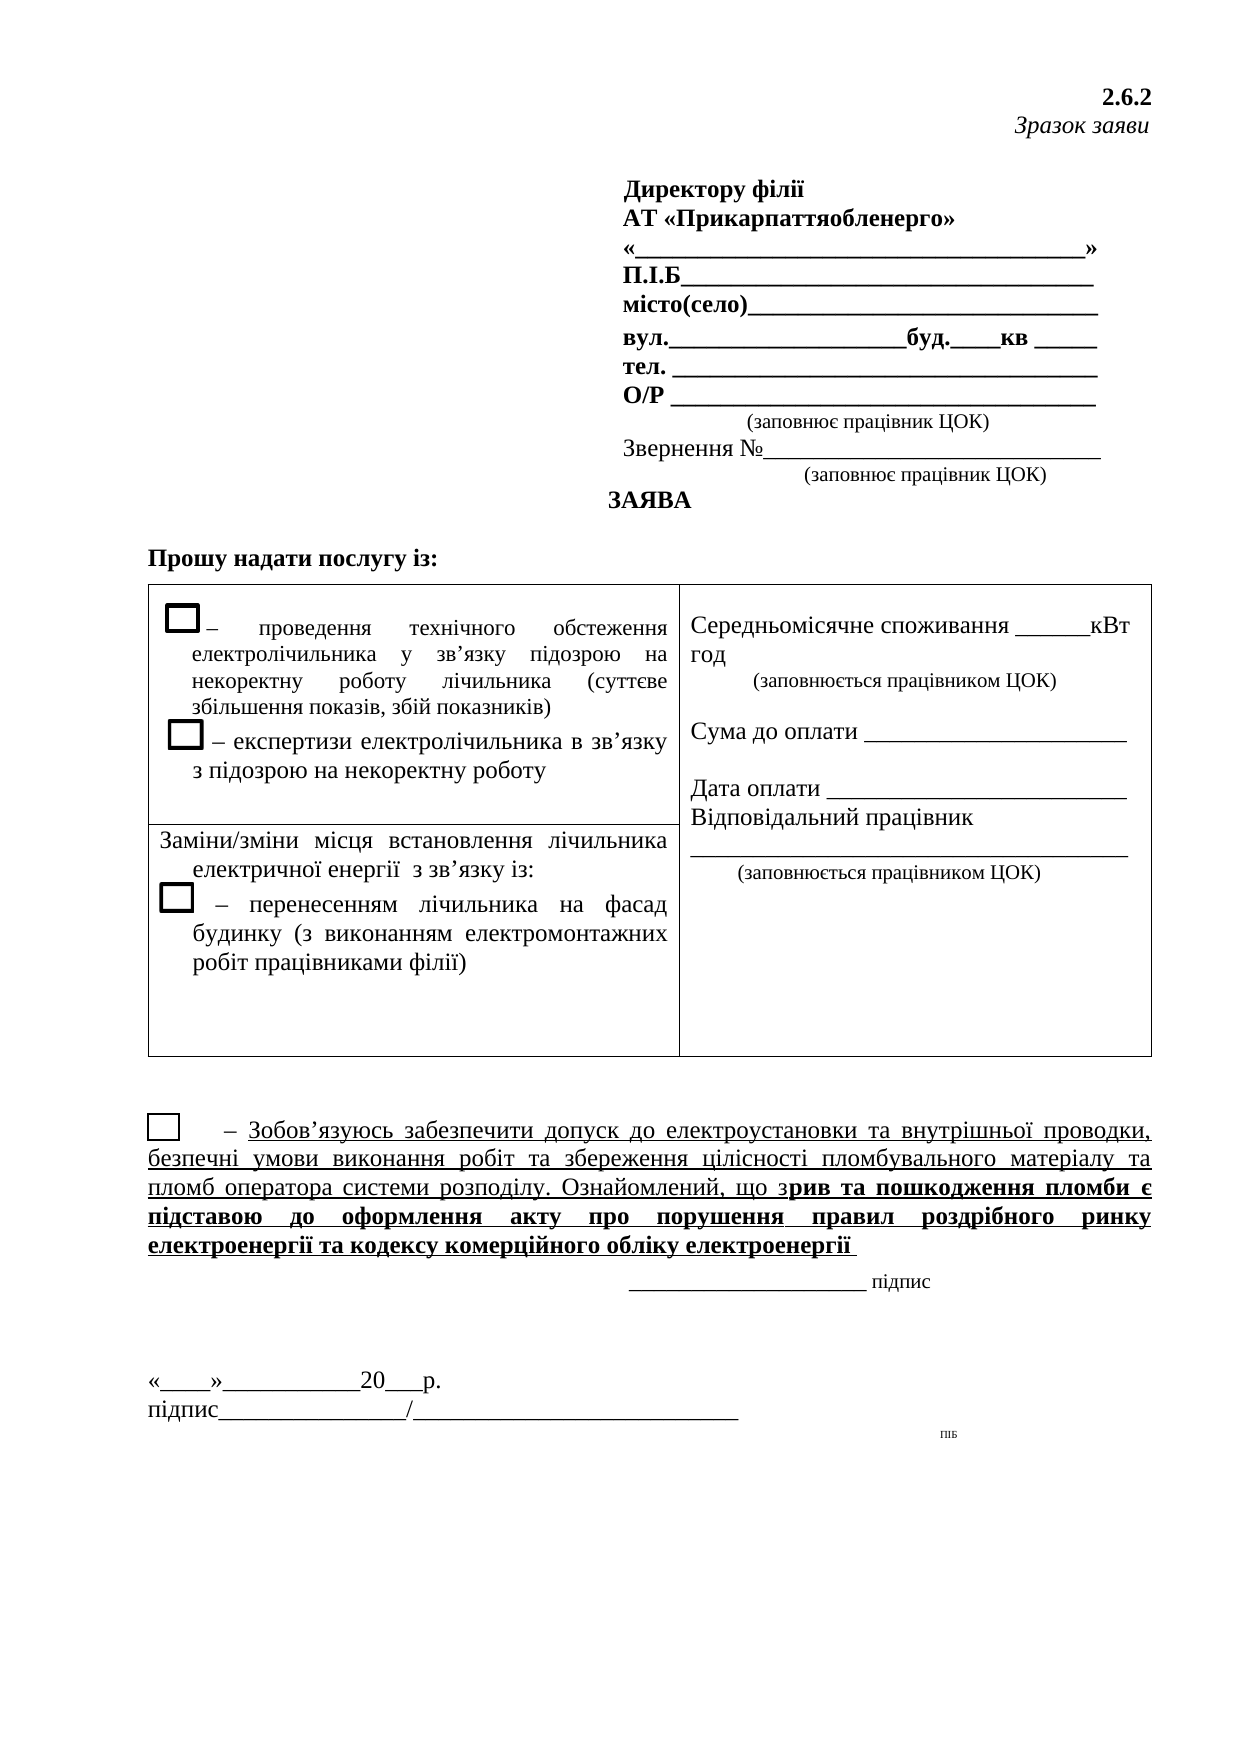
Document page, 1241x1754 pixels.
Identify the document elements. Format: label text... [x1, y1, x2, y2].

text ___________________ підпис [148, 1265, 1152, 1293]
text – Зобов’язуюсь забезпечити допуск до електроустановки та внутрішньої проводки, безпечні умови виконання робіт та збереження цілісності пломбувального матеріалу та пломб оператора системи розподілу. Ознайомлений, що зрив та пошкодження пломби є підставою до оформлення акту про порушення правил роздрібного ринку електроенергії та кодексу комерційного обліку електроенергії [148, 1170, 1152, 1197]
table_header Середньомісячне споживання ______кВт год (заповнюється працівником ЦОК) Сума до оплати _____________________ Дата оплати ________________________ Відповідальний працівник ___________________________________ (заповнюється працівником ЦОК) [680, 585, 1151, 1056]
text місто(село)____________________________ [148, 289, 1152, 318]
text П.І.Б_________________________________ [148, 261, 1152, 289]
picture [167, 719, 204, 750]
text Директору філії [221, 174, 1152, 203]
text (заповнює працівник ЦОК) [148, 461, 1152, 486]
table_header проведення технічного обстеження електролічильника у зв’язку підозрою на некоректну роботу лічильника (суттєве збільшення показів, збій показників) – експертизи електролічильника в зв’язку з підозрою на некоректну роботу [149, 585, 679, 824]
text АТ «Прикарпаттяобленерго» [148, 203, 1152, 232]
text ПІБ [148, 1429, 1152, 1450]
text ЗАЯВА [148, 486, 1152, 514]
text – Зобов’язуюсь забезпечити допуск до електроустановки та внутрішньої проводки, безпечні умови виконання робіт та збереження цілісності пломбувального матеріалу та пломб оператора системи розподілу. Ознайомлений, що зрив та пошкодження пломби є підставою до оформлення акту про порушення правил роздрібного ринку електроенергії та кодексу комерційного обліку електроенергії [148, 1115, 1152, 1168]
text О/Р __________________________________ [148, 380, 1152, 409]
text тел. __________________________________ [148, 351, 1152, 380]
text Звернення №___________________________ [148, 433, 1152, 461]
text Прошу надати послугу із: [148, 543, 1152, 572]
text вул.___________________буд.____кв _____ [148, 322, 1152, 351]
text (заповнює працівник ЦОК) [148, 409, 1152, 433]
text Зразок заяви [148, 111, 1152, 139]
picture [159, 882, 194, 913]
text 2.6.2 [148, 82, 1152, 111]
text «____»___________20___р. підпис_______________/__________________________ [148, 1365, 1152, 1423]
table_cell Заміни/зміни місця встановлення лічильника електричної енергії з зв’язку із: – перенесенням лічильника на фасад будинку (з виконанням електромонтажних робіт працівниками філії) [149, 825, 679, 1056]
text – Зобов’язуюсь забезпечити допуск до електроустановки та внутрішньої проводки, безпечні умови виконання робіт та збереження цілісності пломбувального матеріалу та пломб оператора системи розподілу. Ознайомлений, що зрив та пошкодження пломби є підставою до оформлення акту про порушення правил роздрібного ринку електроенергії та кодексу комерційного обліку електроенергії [148, 1198, 1152, 1258]
text «____________________________________» [148, 232, 1152, 261]
